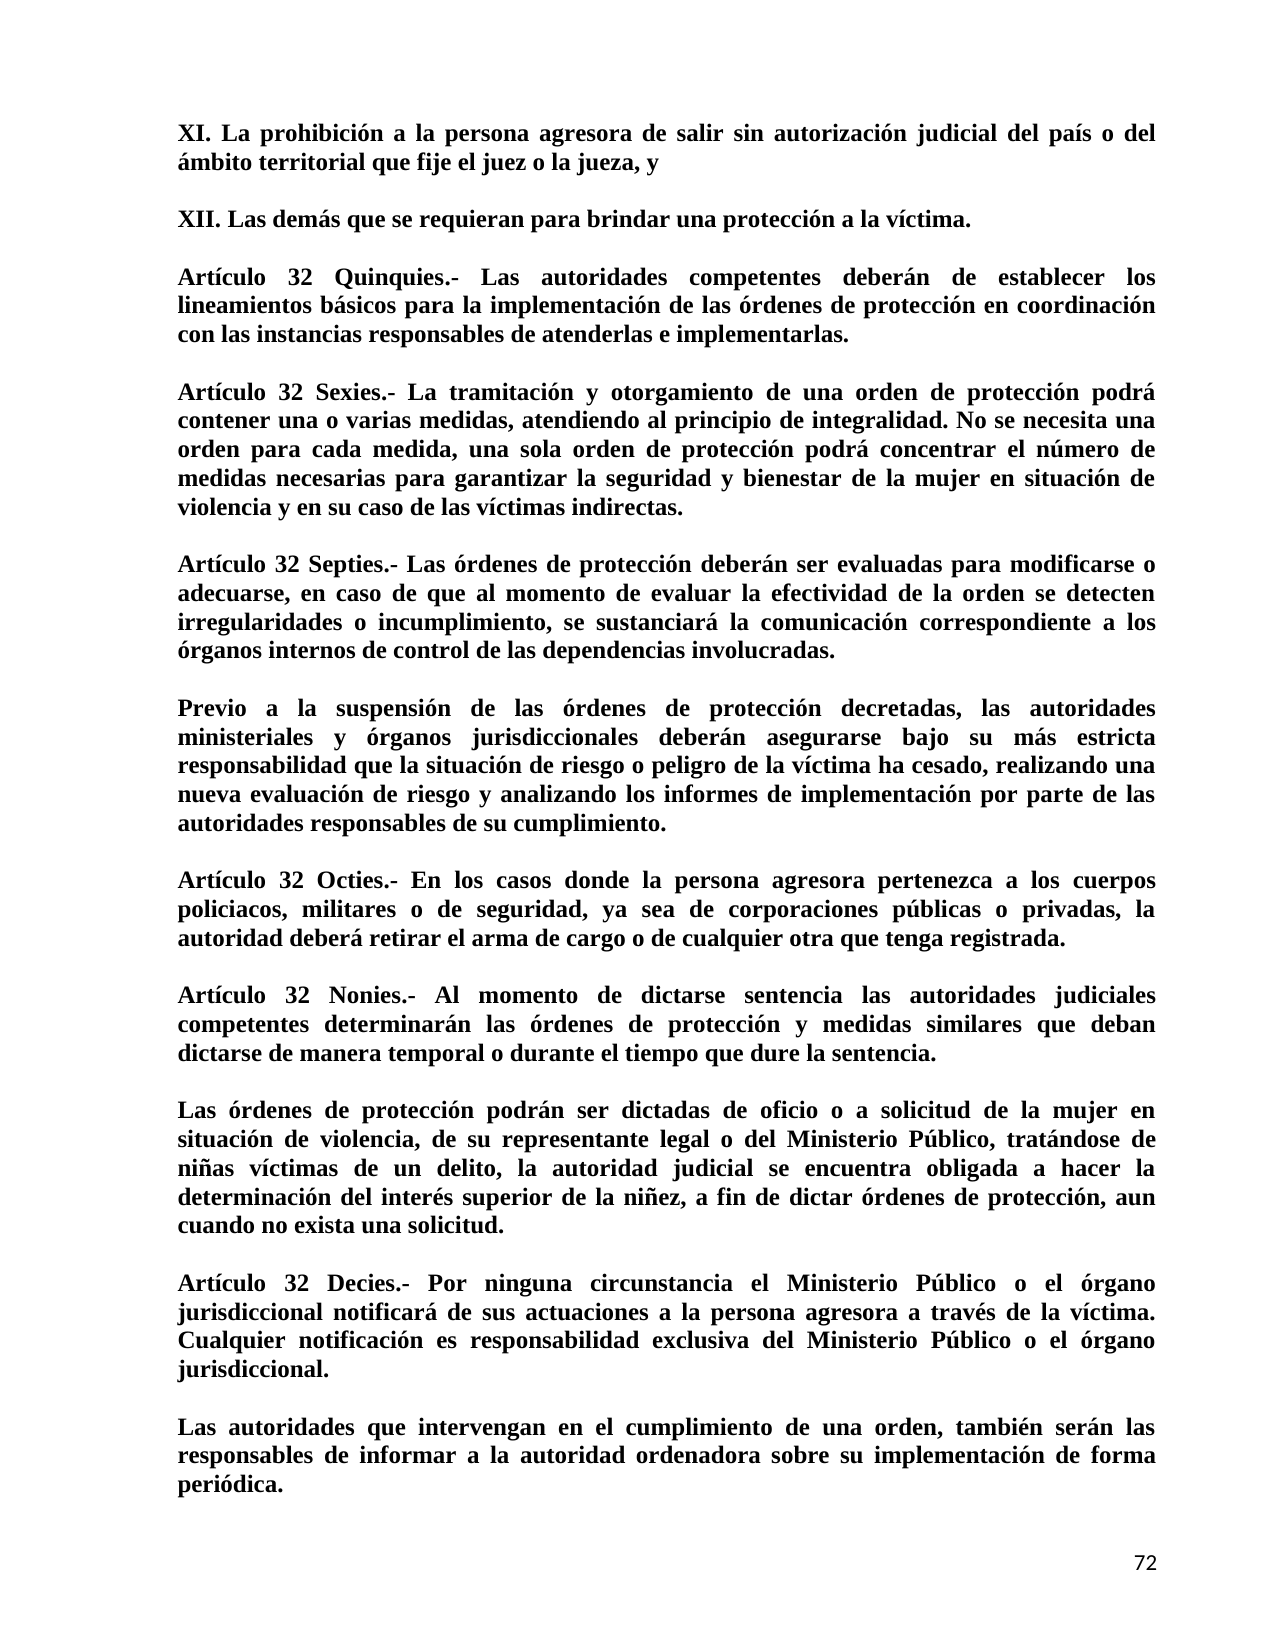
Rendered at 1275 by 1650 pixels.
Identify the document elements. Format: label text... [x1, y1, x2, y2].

text Las órdenes de protección podrán ser dictadas de oficio o a solicitud de la mujer en situación de violencia, de su representante legal o del Ministerio Público, tratándose de niñas víctimas de un delito, la autoridad judicial se encuentra obligada a hacer la determinación del interés superior de la niñez, a fin de dictar órdenes de protección, aun cuando no exista una solicitud. [177, 1096, 1157, 1239]
text Artículo 32 Septies.- Las órdenes de protección deberán ser evaluadas para modificarse o adecuarse, en caso de que al momento de evaluar la efectividad de la orden se detecten irregularidades o incumplimiento, se sustanciará la comunicación correspondiente a los órganos internos de control de las dependencias involucradas. [177, 549, 1157, 664]
text Artículo 32 Decies.- Por ninguna circunstancia el Ministerio Público o el órgano jurisdiccional notificará de sus actuaciones a la persona agresora a través de la víctima. Cualquier notificación es responsabilidad exclusiva del Ministerio Público o el órgano jurisdiccional. [177, 1268, 1157, 1383]
text Previo a la suspensión de las órdenes de protección decretadas, las autoridades ministeriales y órganos jurisdiccionales deberán asegurarse bajo su más estricta responsabilidad que la situación de riesgo o peligro de la víctima ha cesado, realizando una nueva evaluación de riesgo y analizando los informes de implementación por parte de las autoridades responsables de su cumplimiento. [177, 693, 1157, 837]
text Las autoridades que intervengan en el cumplimiento de una orden, también serán las responsables de informar a la autoridad ordenadora sobre su implementación de forma periódica. [177, 1412, 1157, 1498]
text Artículo 32 Octies.- En los casos donde la persona agresora pertenezca a los cuerpos policiacos, militares o de seguridad, ya sea de corporaciones públicas o privadas, la autoridad deberá retirar el arma de cargo o de cualquier otra que tenga registrada. [177, 866, 1157, 952]
text XII. Las demás que se requieran para brindar una protección a la víctima. [177, 204, 1157, 233]
text Artículo 32 Sexies.- La tramitación y otorgamiento de una orden de protección podrá contener una o varias medidas, atendiendo al principio de integralidad. No se necesita una orden para cada medida, una sola orden de protección podrá concentrar el número de medidas necesarias para garantizar la seguridad y bienestar de la mujer en situación de violencia y en su caso de las víctimas indirectas. [177, 377, 1157, 521]
text Artículo 32 Quinquies.- Las autoridades competentes deberán de establecer los lineamientos básicos para la implementación de las órdenes de protección en coordinación con las instancias responsables de atenderlas e implementarlas. [177, 262, 1157, 348]
text Artículo 32 Nonies.- Al momento de dictarse sentencia las autoridades judiciales competentes determinarán las órdenes de protección y medidas similares que deban dictarse de manera temporal o durante el tiempo que dure la sentencia. [177, 981, 1157, 1067]
text XI. La prohibición a la persona agresora de salir sin autorización judicial del país o del ámbito territorial que fije el juez o la jueza, y [177, 118, 1157, 176]
